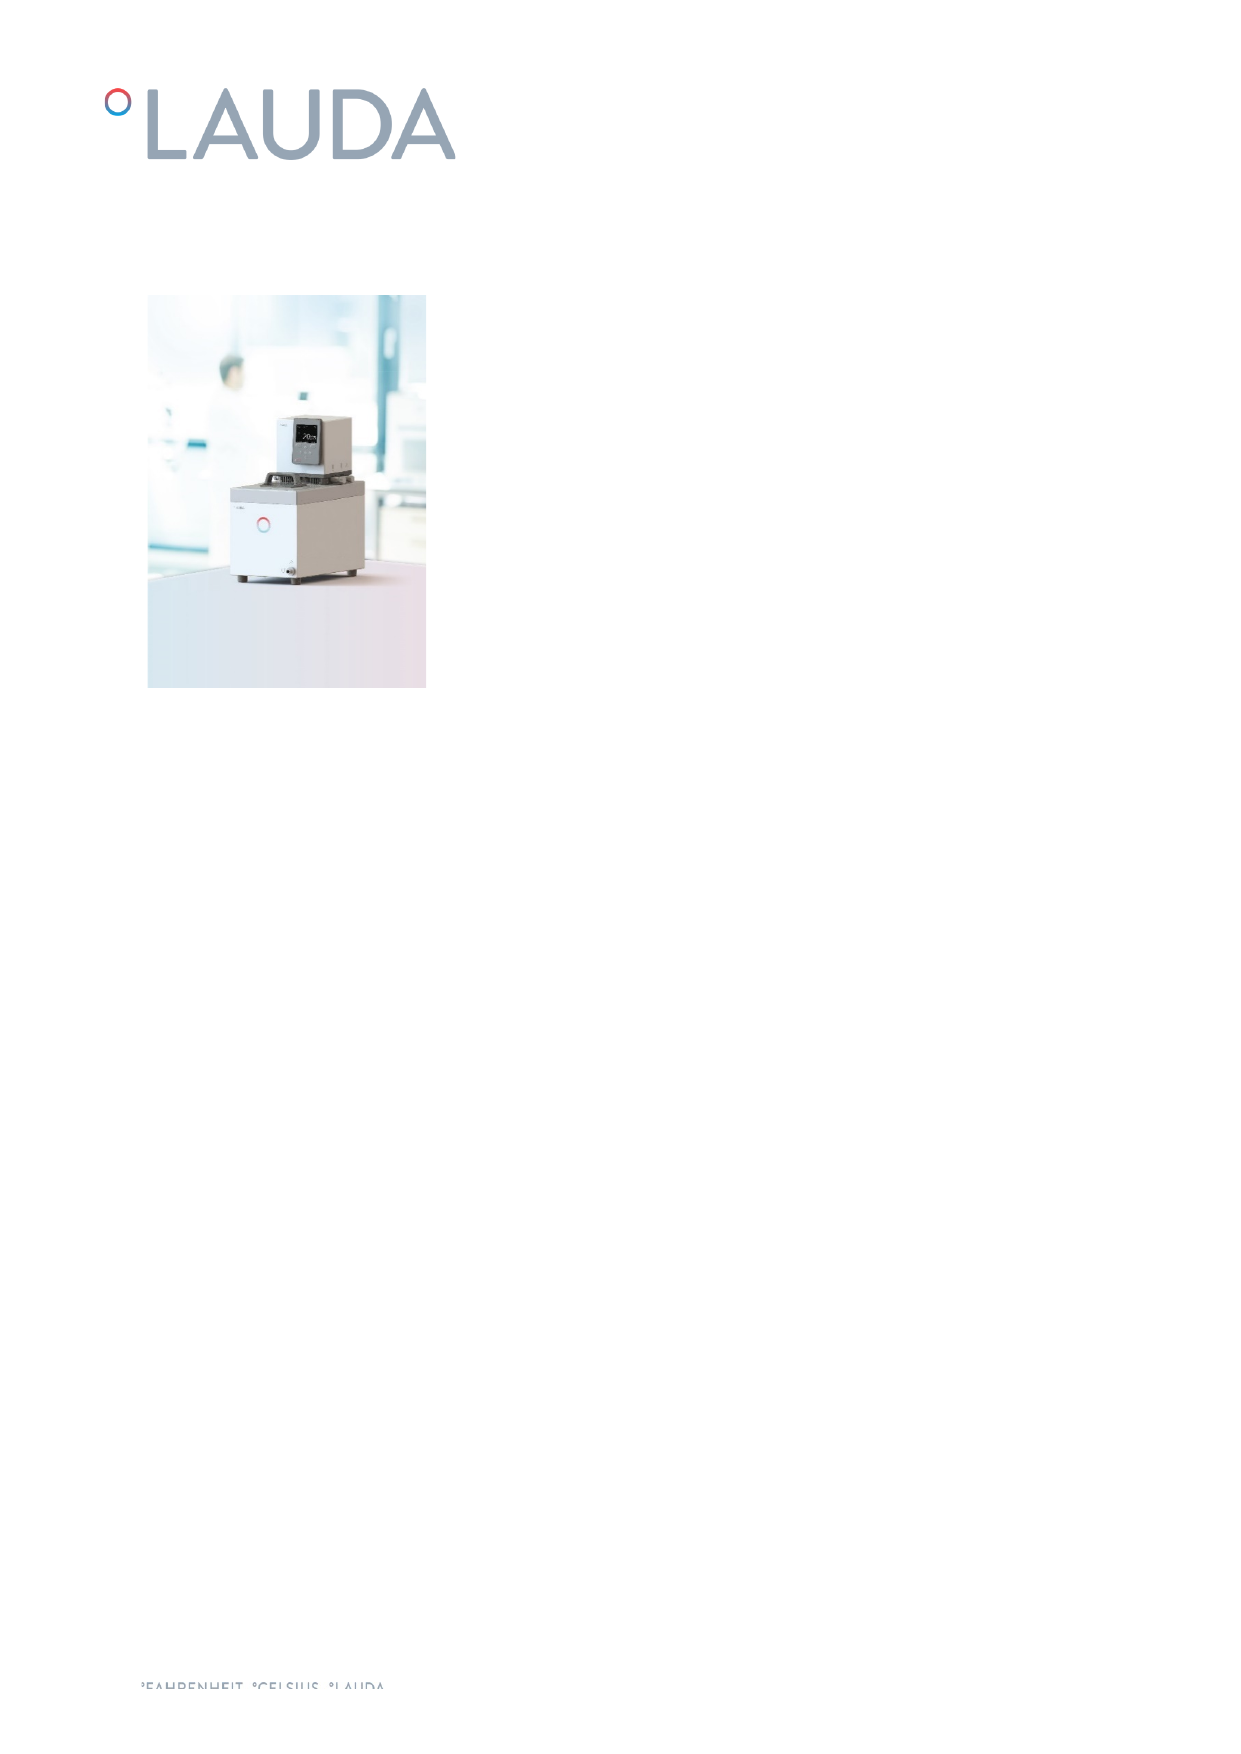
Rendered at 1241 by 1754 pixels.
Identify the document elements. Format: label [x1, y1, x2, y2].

picture [140, 1682, 384, 1689]
picture [104, 88, 456, 160]
picture [147, 295, 427, 688]
